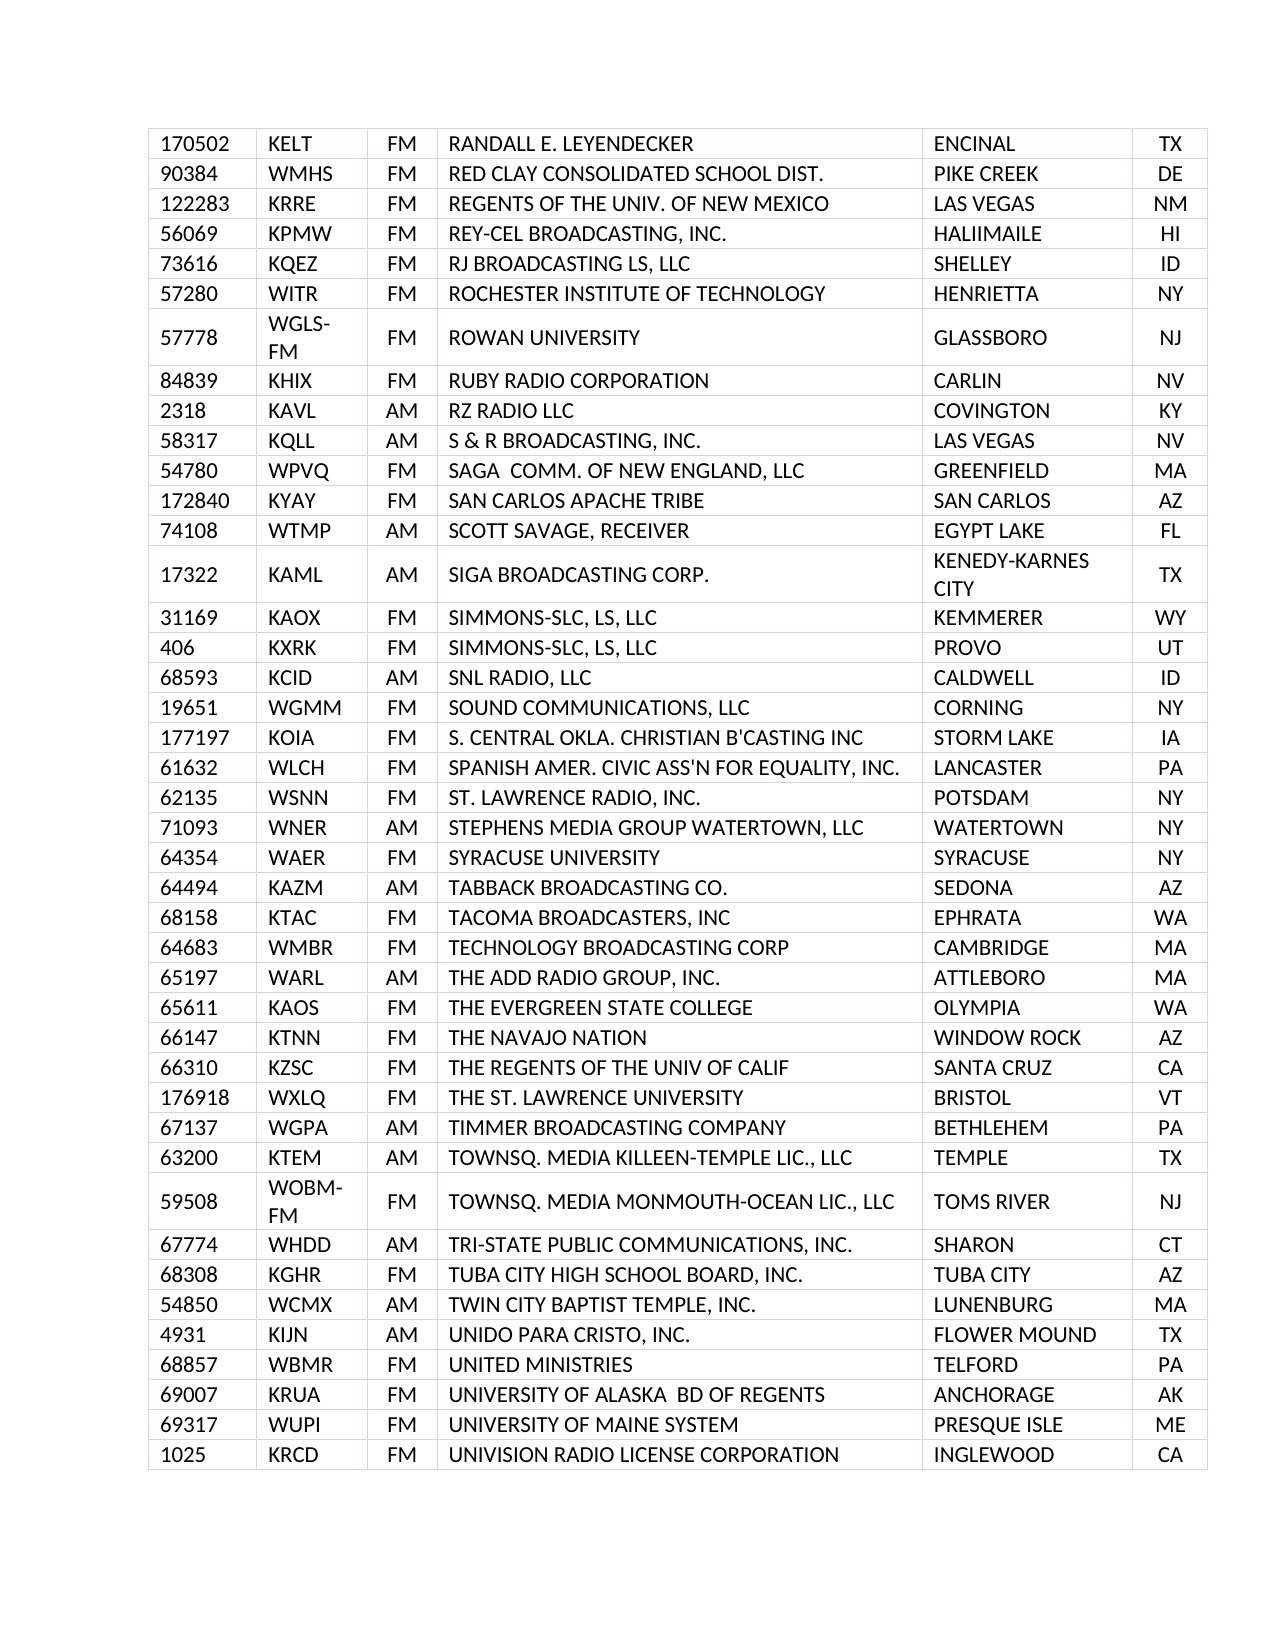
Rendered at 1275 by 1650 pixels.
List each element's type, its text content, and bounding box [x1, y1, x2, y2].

table_cell 71093 [149, 813, 256, 842]
table_cell CORNING [923, 693, 1132, 722]
table_cell PA [1133, 1350, 1207, 1379]
table_cell PROVO [923, 633, 1132, 662]
table_cell 57280 [149, 279, 256, 308]
table_cell RUBY RADIO CORPORATION [438, 366, 922, 395]
table_cell 172840 [149, 486, 256, 515]
table_cell FM [368, 1023, 437, 1052]
table_cell SYRACUSE [923, 843, 1132, 872]
table_cell 73616 [149, 249, 256, 278]
table_cell CT [1133, 1230, 1207, 1259]
table_cell TX [1133, 1320, 1207, 1349]
table_cell ROWAN UNIVERSITY [438, 309, 922, 365]
table_cell KXRK [257, 633, 367, 662]
table_cell 1025 [149, 1440, 256, 1469]
table_cell WCMX [257, 1290, 367, 1319]
table_cell 64494 [149, 873, 256, 902]
table_cell 31169 [149, 603, 256, 632]
table_cell FM [368, 279, 437, 308]
table_cell NY [1133, 783, 1207, 812]
table_cell SEDONA [923, 873, 1132, 902]
table_cell AZ [1133, 1023, 1207, 1052]
table_cell 68308 [149, 1260, 256, 1289]
table_cell LUNENBURG [923, 1290, 1132, 1319]
table_cell WXLQ [257, 1083, 367, 1112]
table_cell FM [368, 1053, 437, 1082]
table_cell SIMMONS-SLC, LS, LLC [438, 633, 922, 662]
table_cell FM [368, 1260, 437, 1289]
table_cell 65611 [149, 993, 256, 1022]
table_cell WMBR [257, 933, 367, 962]
table_cell STORM LAKE [923, 723, 1132, 752]
table_cell FM [368, 903, 437, 932]
table_cell NV [1133, 366, 1207, 395]
table_cell 66147 [149, 1023, 256, 1052]
table_cell CARLIN [923, 366, 1132, 395]
table_cell DE [1133, 159, 1207, 188]
table_cell AM [368, 663, 437, 692]
table_cell UNIVERSITY OF ALASKA BD OF REGENTS [438, 1380, 922, 1409]
table_cell 56069 [149, 219, 256, 248]
table_cell KRRE [257, 189, 367, 218]
table_cell FM [368, 366, 437, 395]
table_cell NJ [1133, 1173, 1207, 1229]
table_cell AM [368, 1290, 437, 1319]
table_cell KOIA [257, 723, 367, 752]
table_cell GLASSBORO [923, 309, 1132, 365]
table_cell WINDOW ROCK [923, 1023, 1132, 1052]
table_cell 64683 [149, 933, 256, 962]
table_cell POTSDAM [923, 783, 1132, 812]
table_cell SHARON [923, 1230, 1132, 1259]
table_cell 68593 [149, 663, 256, 692]
table_cell GREENFIELD [923, 456, 1132, 485]
table_cell KZSC [257, 1053, 367, 1082]
table_cell BETHLEHEM [923, 1113, 1132, 1142]
table_cell FM [368, 486, 437, 515]
table_cell KYAY [257, 486, 367, 515]
table_cell TIMMER BROADCASTING COMPANY [438, 1113, 922, 1142]
table_cell AM [368, 1320, 437, 1349]
table_cell TUBA CITY HIGH SCHOOL BOARD, INC. [438, 1260, 922, 1289]
table_cell FM [368, 1410, 437, 1439]
table_cell THE EVERGREEN STATE COLLEGE [438, 993, 922, 1022]
table_cell SPANISH AMER. CIVIC ASS'N FOR EQUALITY, INC. [438, 753, 922, 782]
table_cell FM [368, 603, 437, 632]
table_cell AM [368, 963, 437, 992]
table_cell MA [1133, 1290, 1207, 1319]
table_cell KTEM [257, 1143, 367, 1172]
table_cell AM [368, 516, 437, 545]
table_cell 67137 [149, 1113, 256, 1142]
table_cell TABBACK BROADCASTING CO. [438, 873, 922, 902]
table_cell TUBA CITY [923, 1260, 1132, 1289]
table_cell FM [368, 159, 437, 188]
table_cell FM [368, 693, 437, 722]
table_cell AM [368, 1113, 437, 1142]
table_cell KPMW [257, 219, 367, 248]
table_cell WGMM [257, 693, 367, 722]
table_cell FM [368, 723, 437, 752]
table_cell WMHS [257, 159, 367, 188]
table_cell CAMBRIDGE [923, 933, 1132, 962]
table_cell 68857 [149, 1350, 256, 1379]
table_cell FM [368, 753, 437, 782]
table_cell 68158 [149, 903, 256, 932]
table_cell TRI-STATE PUBLIC COMMUNICATIONS, INC. [438, 1230, 922, 1259]
table_cell NY [1133, 813, 1207, 842]
table_cell THE NAVAJO NATION [438, 1023, 922, 1052]
table_cell 2318 [149, 396, 256, 425]
table_cell 58317 [149, 426, 256, 455]
table_cell VT [1133, 1083, 1207, 1112]
table_cell WA [1133, 993, 1207, 1022]
table_cell SAGA COMM. OF NEW ENGLAND, LLC [438, 456, 922, 485]
table_cell RANDALL E. LEYENDECKER [438, 129, 922, 158]
table_cell FL [1133, 516, 1207, 545]
table_cell AZ [1133, 486, 1207, 515]
table_cell 69317 [149, 1410, 256, 1439]
table_cell WGLS-FM [257, 309, 367, 365]
table_cell WITR [257, 279, 367, 308]
table_cell AM [368, 873, 437, 902]
table_cell WARL [257, 963, 367, 992]
table_cell EGYPT LAKE [923, 516, 1132, 545]
table_cell FLOWER MOUND [923, 1320, 1132, 1349]
table_cell COVINGTON [923, 396, 1132, 425]
table_cell FM [368, 993, 437, 1022]
table_cell LAS VEGAS [923, 426, 1132, 455]
table_cell KCID [257, 663, 367, 692]
table_cell ROCHESTER INSTITUTE OF TECHNOLOGY [438, 279, 922, 308]
table_cell FM [368, 249, 437, 278]
table_cell THE REGENTS OF THE UNIV OF CALIF [438, 1053, 922, 1082]
table_cell 62135 [149, 783, 256, 812]
table_cell INGLEWOOD [923, 1440, 1132, 1469]
table_cell WUPI [257, 1410, 367, 1439]
table_cell WNER [257, 813, 367, 842]
table_cell KQEZ [257, 249, 367, 278]
table_cell TX [1133, 1143, 1207, 1172]
table_cell 122283 [149, 189, 256, 218]
table_cell LAS VEGAS [923, 189, 1132, 218]
table_cell RZ RADIO LLC [438, 396, 922, 425]
table_cell TWIN CITY BAPTIST TEMPLE, INC. [438, 1290, 922, 1319]
table_cell WHDD [257, 1230, 367, 1259]
table_cell FM [368, 189, 437, 218]
table_cell KTNN [257, 1023, 367, 1052]
table_cell 84839 [149, 366, 256, 395]
table_cell HENRIETTA [923, 279, 1132, 308]
table_cell KGHR [257, 1260, 367, 1289]
table_cell 406 [149, 633, 256, 662]
table_cell AZ [1133, 1260, 1207, 1289]
table_cell SYRACUSE UNIVERSITY [438, 843, 922, 872]
table_cell TX [1133, 129, 1207, 158]
table_cell NY [1133, 693, 1207, 722]
table_cell ENCINAL [923, 129, 1132, 158]
table_cell RED CLAY CONSOLIDATED SCHOOL DIST. [438, 159, 922, 188]
table_cell NY [1133, 843, 1207, 872]
table_cell WBMR [257, 1350, 367, 1379]
table_cell FM [368, 309, 437, 365]
table_cell 177197 [149, 723, 256, 752]
table_cell WSNN [257, 783, 367, 812]
table_cell AM [368, 426, 437, 455]
table_cell PRESQUE ISLE [923, 1410, 1132, 1439]
table_cell FM [368, 933, 437, 962]
table_cell 4931 [149, 1320, 256, 1349]
table_cell SIMMONS-SLC, LS, LLC [438, 603, 922, 632]
table_cell TELFORD [923, 1350, 1132, 1379]
table_cell 54780 [149, 456, 256, 485]
table_cell KAOS [257, 993, 367, 1022]
table_cell REY-CEL BROADCASTING, INC. [438, 219, 922, 248]
table_cell RJ BROADCASTING LS, LLC [438, 249, 922, 278]
table_cell 57778 [149, 309, 256, 365]
table_cell 90384 [149, 159, 256, 188]
table_cell 74108 [149, 516, 256, 545]
table_cell KRUA [257, 1380, 367, 1409]
table_cell KAVL [257, 396, 367, 425]
table_cell IA [1133, 723, 1207, 752]
table_cell KQLL [257, 426, 367, 455]
table_cell AM [368, 396, 437, 425]
table_cell 64354 [149, 843, 256, 872]
table_cell ANCHORAGE [923, 1380, 1132, 1409]
table_cell CA [1133, 1053, 1207, 1082]
table_cell CALDWELL [923, 663, 1132, 692]
table_cell FM [368, 456, 437, 485]
table_cell NM [1133, 189, 1207, 218]
table_cell AM [368, 1143, 437, 1172]
table_cell 54850 [149, 1290, 256, 1319]
table_cell PA [1133, 1113, 1207, 1142]
table_cell MA [1133, 456, 1207, 485]
table_cell EPHRATA [923, 903, 1132, 932]
table_cell REGENTS OF THE UNIV. OF NEW MEXICO [438, 189, 922, 218]
table_cell KAOX [257, 603, 367, 632]
table_cell TECHNOLOGY BROADCASTING CORP [438, 933, 922, 962]
table_cell ME [1133, 1410, 1207, 1439]
table_cell KIJN [257, 1320, 367, 1349]
table_cell 61632 [149, 753, 256, 782]
table_cell AM [368, 546, 437, 602]
table_cell FM [368, 1083, 437, 1112]
table_cell FM [368, 1440, 437, 1469]
table_cell KRCD [257, 1440, 367, 1469]
table_cell FM [368, 783, 437, 812]
table_cell FM [368, 1173, 437, 1229]
table_cell UNIVISION RADIO LICENSE CORPORATION [438, 1440, 922, 1469]
table_cell SOUND COMMUNICATIONS, LLC [438, 693, 922, 722]
table_cell 19651 [149, 693, 256, 722]
table_cell WY [1133, 603, 1207, 632]
table_cell AM [368, 813, 437, 842]
table_cell TOMS RIVER [923, 1173, 1132, 1229]
table_cell PIKE CREEK [923, 159, 1132, 188]
table_cell AZ [1133, 873, 1207, 902]
table_cell FM [368, 219, 437, 248]
table_cell KEMMERER [923, 603, 1132, 632]
table_cell KAML [257, 546, 367, 602]
table_cell KAZM [257, 873, 367, 902]
table_cell AK [1133, 1380, 1207, 1409]
table_cell SAN CARLOS [923, 486, 1132, 515]
table_cell TX [1133, 546, 1207, 602]
table_cell SHELLEY [923, 249, 1132, 278]
table_cell 59508 [149, 1173, 256, 1229]
table_cell S. CENTRAL OKLA. CHRISTIAN B'CASTING INC [438, 723, 922, 752]
table_cell SCOTT SAVAGE, RECEIVER [438, 516, 922, 545]
table_cell 17322 [149, 546, 256, 602]
table_cell AM [368, 1230, 437, 1259]
table_cell FM [368, 633, 437, 662]
table_cell OLYMPIA [923, 993, 1132, 1022]
table_cell TACOMA BROADCASTERS, INC [438, 903, 922, 932]
table_cell UNIVERSITY OF MAINE SYSTEM [438, 1410, 922, 1439]
table_cell WOBM-FM [257, 1173, 367, 1229]
table_cell PA [1133, 753, 1207, 782]
table_cell NJ [1133, 309, 1207, 365]
table_cell TOWNSQ. MEDIA MONMOUTH-OCEAN LIC., LLC [438, 1173, 922, 1229]
table_cell WGPA [257, 1113, 367, 1142]
table_cell KENEDY-KARNES CITY [923, 546, 1132, 602]
table_cell ID [1133, 663, 1207, 692]
table_cell SIGA BROADCASTING CORP. [438, 546, 922, 602]
table_cell FM [368, 1350, 437, 1379]
table_cell KTAC [257, 903, 367, 932]
table_cell KELT [257, 129, 367, 158]
table_cell SAN CARLOS APACHE TRIBE [438, 486, 922, 515]
table_cell ST. LAWRENCE RADIO, INC. [438, 783, 922, 812]
table_cell WA [1133, 903, 1207, 932]
table_cell S & R BROADCASTING, INC. [438, 426, 922, 455]
table_cell WLCH [257, 753, 367, 782]
table_cell 69007 [149, 1380, 256, 1409]
table_cell SNL RADIO, LLC [438, 663, 922, 692]
table_cell HALIIMAILE [923, 219, 1132, 248]
table_cell KHIX [257, 366, 367, 395]
table_cell LANCASTER [923, 753, 1132, 782]
table_cell KY [1133, 396, 1207, 425]
table_cell SANTA CRUZ [923, 1053, 1132, 1082]
table_cell TEMPLE [923, 1143, 1132, 1172]
table_cell NV [1133, 426, 1207, 455]
table_cell 176918 [149, 1083, 256, 1112]
table_cell MA [1133, 963, 1207, 992]
table_cell WAER [257, 843, 367, 872]
table_cell THE ADD RADIO GROUP, INC. [438, 963, 922, 992]
table_cell MA [1133, 933, 1207, 962]
table_cell WPVQ [257, 456, 367, 485]
table_cell FM [368, 843, 437, 872]
table_cell UNIDO PARA CRISTO, INC. [438, 1320, 922, 1349]
table_cell UNITED MINISTRIES [438, 1350, 922, 1379]
table_cell FM [368, 129, 437, 158]
table_cell ID [1133, 249, 1207, 278]
table_cell TOWNSQ. MEDIA KILLEEN-TEMPLE LIC., LLC [438, 1143, 922, 1172]
table_cell BRISTOL [923, 1083, 1132, 1112]
table_cell 65197 [149, 963, 256, 992]
table_cell 170502 [149, 129, 256, 158]
table_cell 66310 [149, 1053, 256, 1082]
table_cell HI [1133, 219, 1207, 248]
table_cell NY [1133, 279, 1207, 308]
table_cell ATTLEBORO [923, 963, 1132, 992]
table_cell 67774 [149, 1230, 256, 1259]
table_cell 63200 [149, 1143, 256, 1172]
table_cell FM [368, 1380, 437, 1409]
table_cell WATERTOWN [923, 813, 1132, 842]
table_cell WTMP [257, 516, 367, 545]
table_cell CA [1133, 1440, 1207, 1469]
table_cell UT [1133, 633, 1207, 662]
table_cell THE ST. LAWRENCE UNIVERSITY [438, 1083, 922, 1112]
table_cell STEPHENS MEDIA GROUP WATERTOWN, LLC [438, 813, 922, 842]
